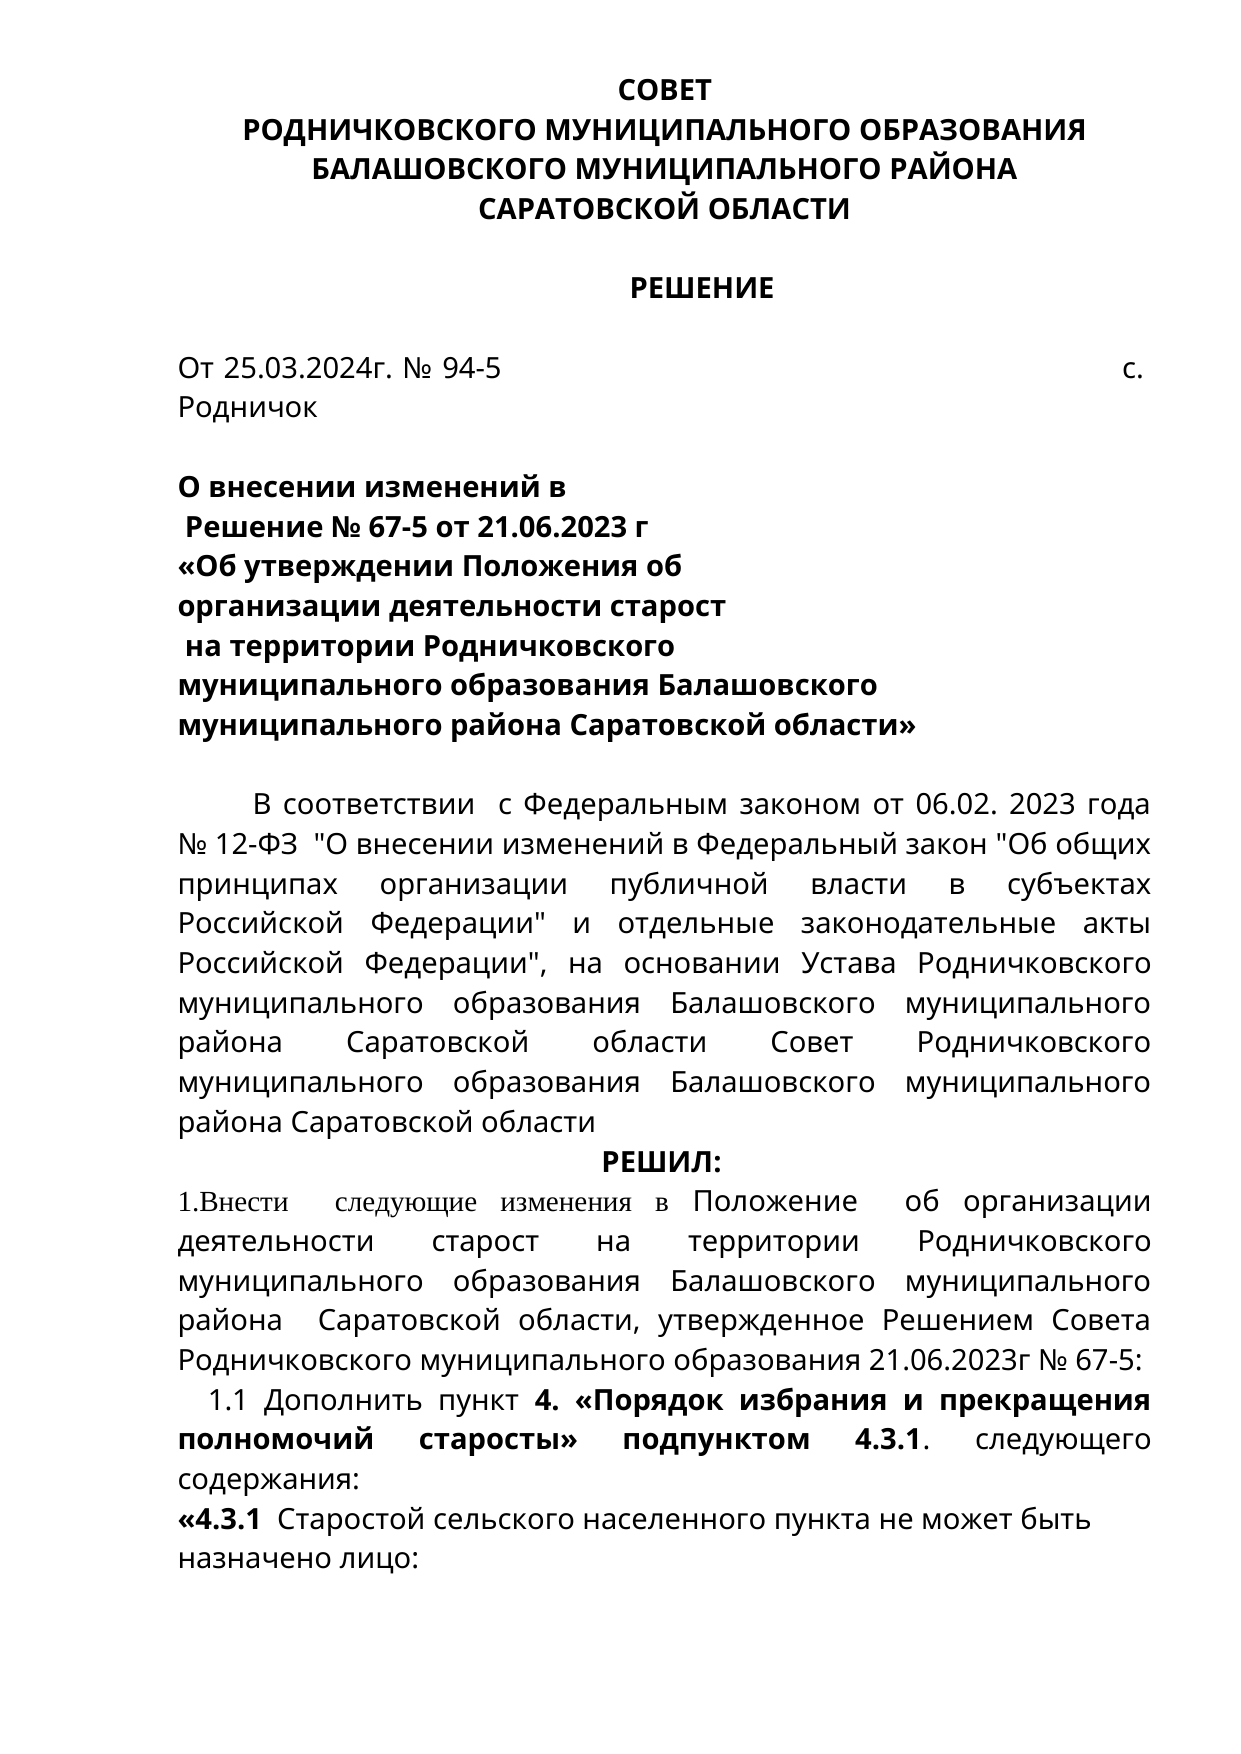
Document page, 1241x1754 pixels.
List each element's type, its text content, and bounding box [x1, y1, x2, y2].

text 1.Внести следующие изменения в Положение об организации деятельности старост на территории Родничковского муниципального образования Балашовского муниципального района Саратовской области, утвержденное Решением Совета Родничковского муниципального образования 21.06.2023г № 67-5: [177, 1181, 1152, 1379]
text муниципального района Саратовской области» [177, 704, 1152, 744]
text САРАТОВСКОЙ ОБЛАСТИ [177, 188, 1152, 228]
text 1.1 Дополнить пункт 4. «Порядок избрания и прекращения полномочий старосты» подпунктом 4.3.1. следующего содержания: [177, 1379, 1152, 1498]
text организации деятельности старост [177, 585, 1152, 625]
text В соответствии с Федеральным законом от 06.02. 2023 года № 12-ФЗ "О внесении изменений в Федеральный закон "Об общих принципах организации публичной власти в субъектах Российской Федерации" и отдельные законодательные акты Российской Федерации", на основании Устава Родничковского муниципального образования Балашовского муниципального района Саратовской области Совет Родничковского муниципального образования Балашовского муниципального района Саратовской области [177, 942, 1152, 1141]
text Решение № 67-5 от 21.06.2023 г [177, 506, 1152, 546]
text СОВЕТ [177, 69, 1152, 109]
text О внесении изменений в [177, 466, 1152, 506]
text От 25.03.2024г. № 94-5 с. Родничок [177, 347, 1152, 426]
text В соответствии с Федеральным законом от 06.02. 2023 года № 12-ФЗ "О внесении изменений в Федеральный закон "Об общих принципах организации публичной власти в субъектах Российской Федерации" и отдельные законодательные акты Российской Федерации", на основании Устава Родничковского муниципального образования Балашовского муниципального района Саратовской области Совет Родничковского муниципального образования Балашовского муниципального района Саратовской области [177, 784, 1152, 863]
text РЕШЕНИЕ [177, 268, 1152, 307]
text муниципального образования Балашовского [177, 664, 1152, 704]
text на территории Родничковского [177, 625, 1152, 664]
text «Об утверждении Положения об [177, 546, 1152, 585]
text РОДНИЧКОВСКОГО МУНИЦИПАЛЬНОГО ОБРАЗОВАНИЯ БАЛАШОВСКОГО МУНИЦИПАЛЬНОГО РАЙОНА [177, 109, 1152, 188]
text РЕШИЛ: [177, 1141, 1152, 1181]
text «4.3.1 Старостой сельского населенного пункта не может быть назначено лицо: [177, 1498, 1152, 1577]
